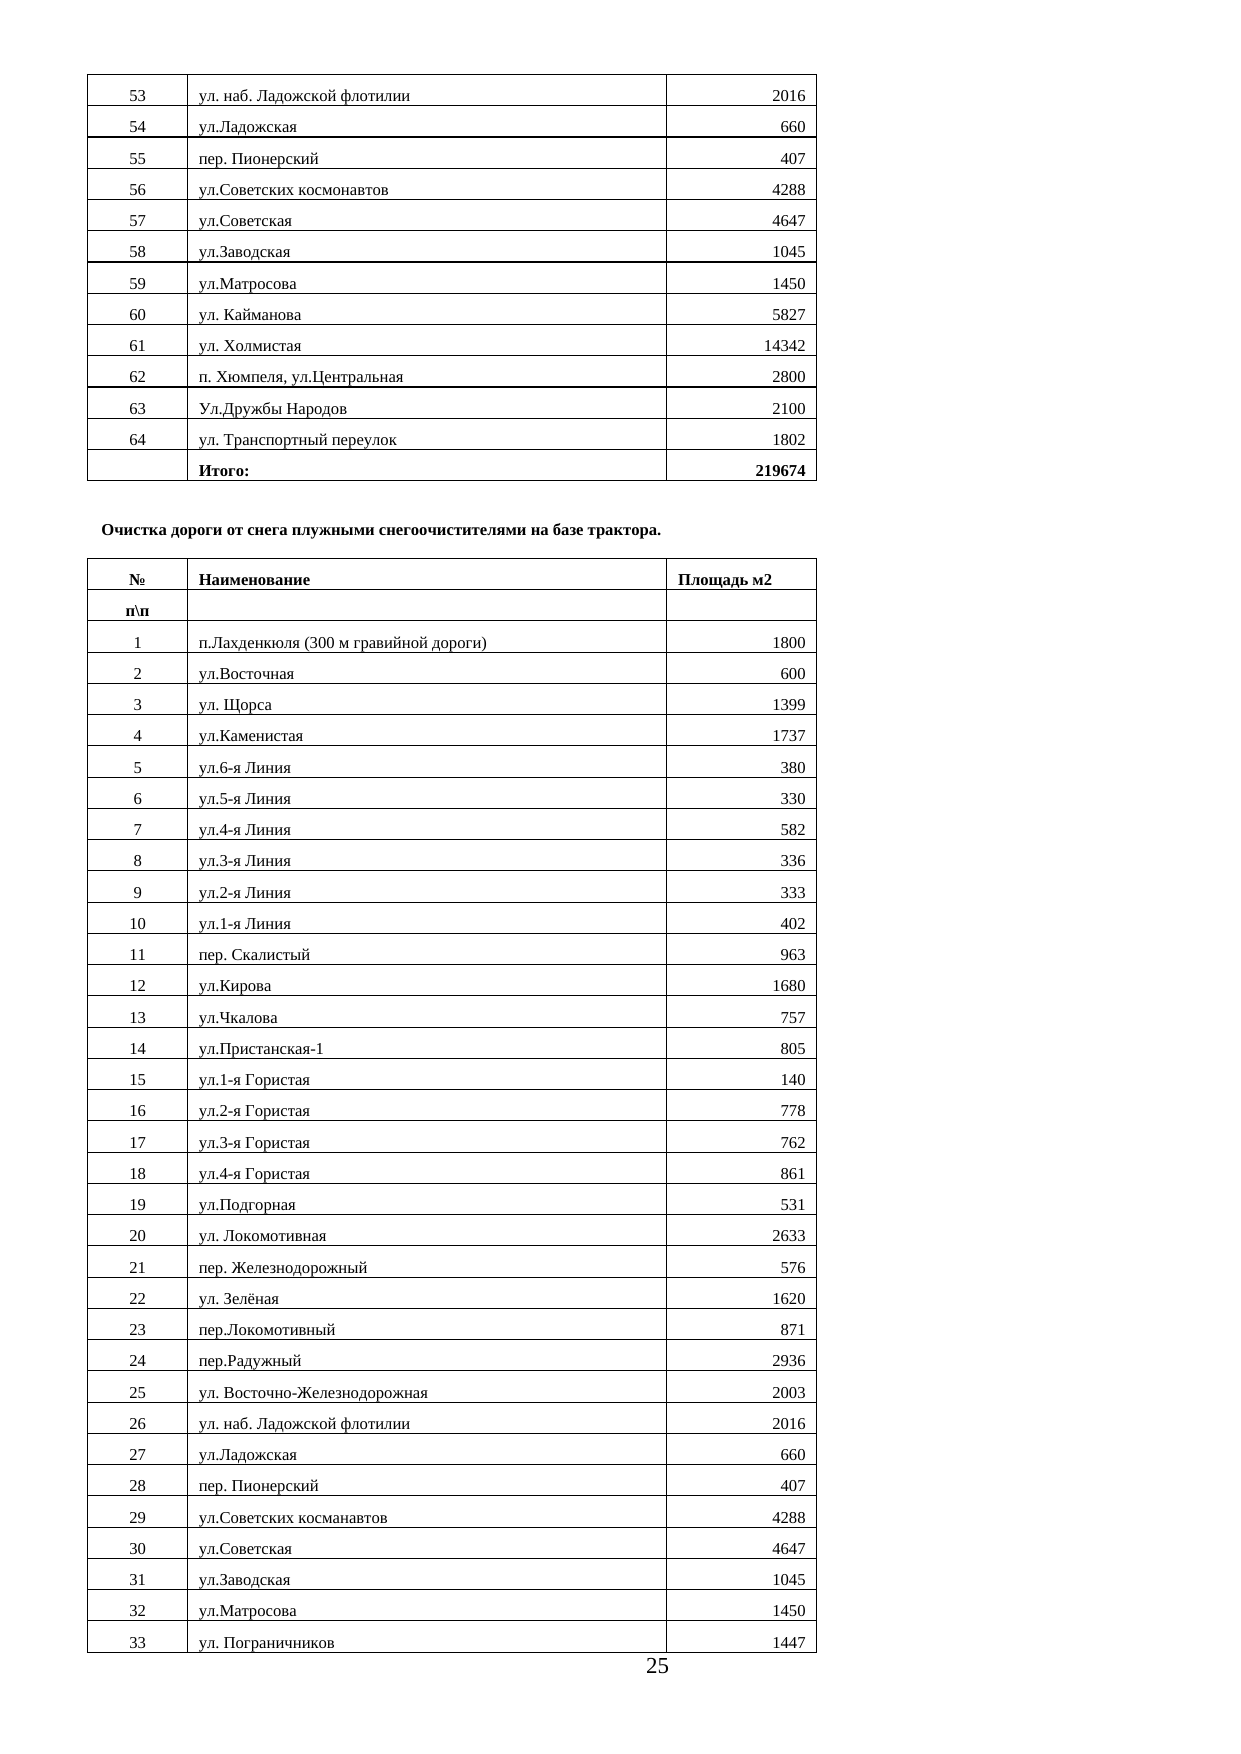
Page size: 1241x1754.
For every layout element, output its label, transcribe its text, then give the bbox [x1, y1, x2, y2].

table_cell 61 [88, 325, 187, 355]
table_cell ул. Восточно-Железнодорожная [188, 1371, 666, 1402]
table_cell 531 [667, 1184, 816, 1214]
table_cell 28 [88, 1465, 187, 1495]
table_cell 7 [88, 809, 187, 839]
table_cell ул. Транспортный переулок [188, 419, 666, 449]
table_cell ул.5-я Линия [188, 778, 666, 808]
table_cell ул. наб. Ладожской флотилии [188, 1403, 666, 1433]
table_cell 8 [88, 840, 187, 870]
table_cell ул.6-я Линия [188, 746, 666, 777]
table_cell [667, 590, 816, 620]
table_cell 407 [667, 1465, 816, 1495]
table_cell 1620 [667, 1278, 816, 1308]
table_cell 762 [667, 1121, 816, 1152]
table_cell ул. Локомотивная [188, 1215, 666, 1245]
table_cell ул.Ладожская [188, 106, 666, 136]
table_cell ул. Кайманова [188, 294, 666, 324]
table_cell 2016 [667, 75, 816, 105]
table_cell 4647 [667, 200, 816, 230]
table_cell 1737 [667, 715, 816, 745]
table_cell 1447 [667, 1621, 816, 1652]
table_cell Ул.Дружбы Народов [188, 388, 666, 418]
table_cell ул. Щорса [188, 684, 666, 714]
table_cell п\п [88, 590, 187, 620]
table_cell ул.Советских космонавтов [188, 169, 666, 199]
table_cell п. Хюмпеля, ул.Центральная [188, 356, 666, 386]
table_cell 10 [88, 903, 187, 933]
table_cell 140 [667, 1059, 816, 1089]
table_cell 4647 [667, 1528, 816, 1558]
table_cell ул.3-я Линия [188, 840, 666, 870]
table_cell 871 [667, 1309, 816, 1339]
table_cell 1 [88, 621, 187, 652]
table_cell 336 [667, 840, 816, 870]
table_cell 2100 [667, 388, 816, 418]
table_cell 19 [88, 1184, 187, 1214]
table_cell 21 [88, 1246, 187, 1277]
table_cell 55 [88, 138, 187, 168]
table_cell ул.3-я Гористая [188, 1121, 666, 1152]
table_cell 5 [88, 746, 187, 777]
table_cell 32 [88, 1590, 187, 1620]
table_cell 13 [88, 996, 187, 1027]
table_cell ул.Чкалова [188, 996, 666, 1027]
table_cell 2 [88, 653, 187, 683]
table_cell 660 [667, 1434, 816, 1464]
table_cell 576 [667, 1246, 816, 1277]
table_cell ул. Пограничников [188, 1621, 666, 1652]
table_cell ул.Матросова [188, 263, 666, 293]
table_cell ул.1-я Гористая [188, 1059, 666, 1089]
table_cell 805 [667, 1028, 816, 1058]
table_cell [88, 450, 187, 480]
table_cell 4 [88, 715, 187, 745]
table_cell 20 [88, 1215, 187, 1245]
table_cell 963 [667, 934, 816, 964]
table_cell ул.Заводская [188, 231, 666, 261]
table_cell ул.Ладожская [188, 1434, 666, 1464]
table_cell ул.2-я Гористая [188, 1090, 666, 1120]
table_cell ул.Советская [188, 200, 666, 230]
table_header Наименование [188, 559, 666, 589]
table_cell ул.Советская [188, 1528, 666, 1558]
table_cell 31 [88, 1559, 187, 1589]
table_cell 600 [667, 653, 816, 683]
table_cell 330 [667, 778, 816, 808]
table_cell 2003 [667, 1371, 816, 1402]
table_cell 53 [88, 75, 187, 105]
table_cell [188, 590, 666, 620]
table_cell 56 [88, 169, 187, 199]
table_cell ул.Матросова [188, 1590, 666, 1620]
table_cell 57 [88, 200, 187, 230]
table_cell 380 [667, 746, 816, 777]
table_cell 1680 [667, 965, 816, 995]
table_cell 4288 [667, 1496, 816, 1527]
table_cell ул.Заводская [188, 1559, 666, 1589]
table_cell ул. наб. Ладожской флотилии [188, 75, 666, 105]
table_cell 2016 [667, 1403, 816, 1433]
table_cell 9 [88, 871, 187, 902]
table_cell 16 [88, 1090, 187, 1120]
table_cell 1800 [667, 621, 816, 652]
table_cell 33 [88, 1621, 187, 1652]
table_cell 29 [88, 1496, 187, 1527]
table_cell 5827 [667, 294, 816, 324]
table_cell 3 [88, 684, 187, 714]
table_cell 1399 [667, 684, 816, 714]
table_cell пер. Железнодорожный [188, 1246, 666, 1277]
table_cell ул.4-я Гористая [188, 1153, 666, 1183]
table_header № [88, 559, 187, 589]
table_cell пер.Локомотивный [188, 1309, 666, 1339]
table_cell пер.Радужный [188, 1340, 666, 1370]
table_cell 26 [88, 1403, 187, 1433]
table_cell 2936 [667, 1340, 816, 1370]
table_cell 582 [667, 809, 816, 839]
table_cell ул.Восточная [188, 653, 666, 683]
table_cell п.Лахденкюля (300 м гравийной дороги) [188, 621, 666, 652]
table_cell 660 [667, 106, 816, 136]
table_cell 4288 [667, 169, 816, 199]
table_cell ул. Холмистая [188, 325, 666, 355]
table_cell ул.Советских косманавтов [188, 1496, 666, 1527]
table_cell 22 [88, 1278, 187, 1308]
table_cell ул. Зелёная [188, 1278, 666, 1308]
table_cell 14 [88, 1028, 187, 1058]
table_cell 219674 [667, 450, 816, 480]
table_header Площадь м2 [667, 559, 816, 589]
table_cell 30 [88, 1528, 187, 1558]
table_cell Итого: [188, 450, 666, 480]
table_cell 17 [88, 1121, 187, 1152]
table_cell 1802 [667, 419, 816, 449]
table_cell 23 [88, 1309, 187, 1339]
table_cell 1045 [667, 231, 816, 261]
table_cell ул.Каменистая [188, 715, 666, 745]
table_cell 27 [88, 1434, 187, 1464]
table_cell 18 [88, 1153, 187, 1183]
table_cell 757 [667, 996, 816, 1027]
table_cell 2633 [667, 1215, 816, 1245]
table_cell 64 [88, 419, 187, 449]
table_cell 62 [88, 356, 187, 386]
table_cell ул.2-я Линия [188, 871, 666, 902]
table_cell 333 [667, 871, 816, 902]
table_cell 54 [88, 106, 187, 136]
table_cell 14342 [667, 325, 816, 355]
table_cell 12 [88, 965, 187, 995]
table_cell пер. Пионерский [188, 138, 666, 168]
table_cell 63 [88, 388, 187, 418]
table_cell 25 [88, 1371, 187, 1402]
table_cell 6 [88, 778, 187, 808]
text Очистка дороги от снега плужными снегоочистителями на базе трактора. [89, 519, 1226, 539]
table_cell 1450 [667, 263, 816, 293]
table_cell 778 [667, 1090, 816, 1120]
table_cell ул.4-я Линия [188, 809, 666, 839]
table_cell ул.Подгорная [188, 1184, 666, 1214]
table_cell ул.Кирова [188, 965, 666, 995]
table_cell 24 [88, 1340, 187, 1370]
table_cell 407 [667, 138, 816, 168]
table_cell 15 [88, 1059, 187, 1089]
table_cell 59 [88, 263, 187, 293]
table_cell 402 [667, 903, 816, 933]
table_cell пер. Скалистый [188, 934, 666, 964]
table_cell ул.1-я Линия [188, 903, 666, 933]
table_cell 1045 [667, 1559, 816, 1589]
table_cell 60 [88, 294, 187, 324]
table_cell 58 [88, 231, 187, 261]
table_cell 861 [667, 1153, 816, 1183]
table_cell 2800 [667, 356, 816, 386]
table_cell пер. Пионерский [188, 1465, 666, 1495]
table_cell ул.Пристанская-1 [188, 1028, 666, 1058]
table_cell 11 [88, 934, 187, 964]
table_cell 1450 [667, 1590, 816, 1620]
